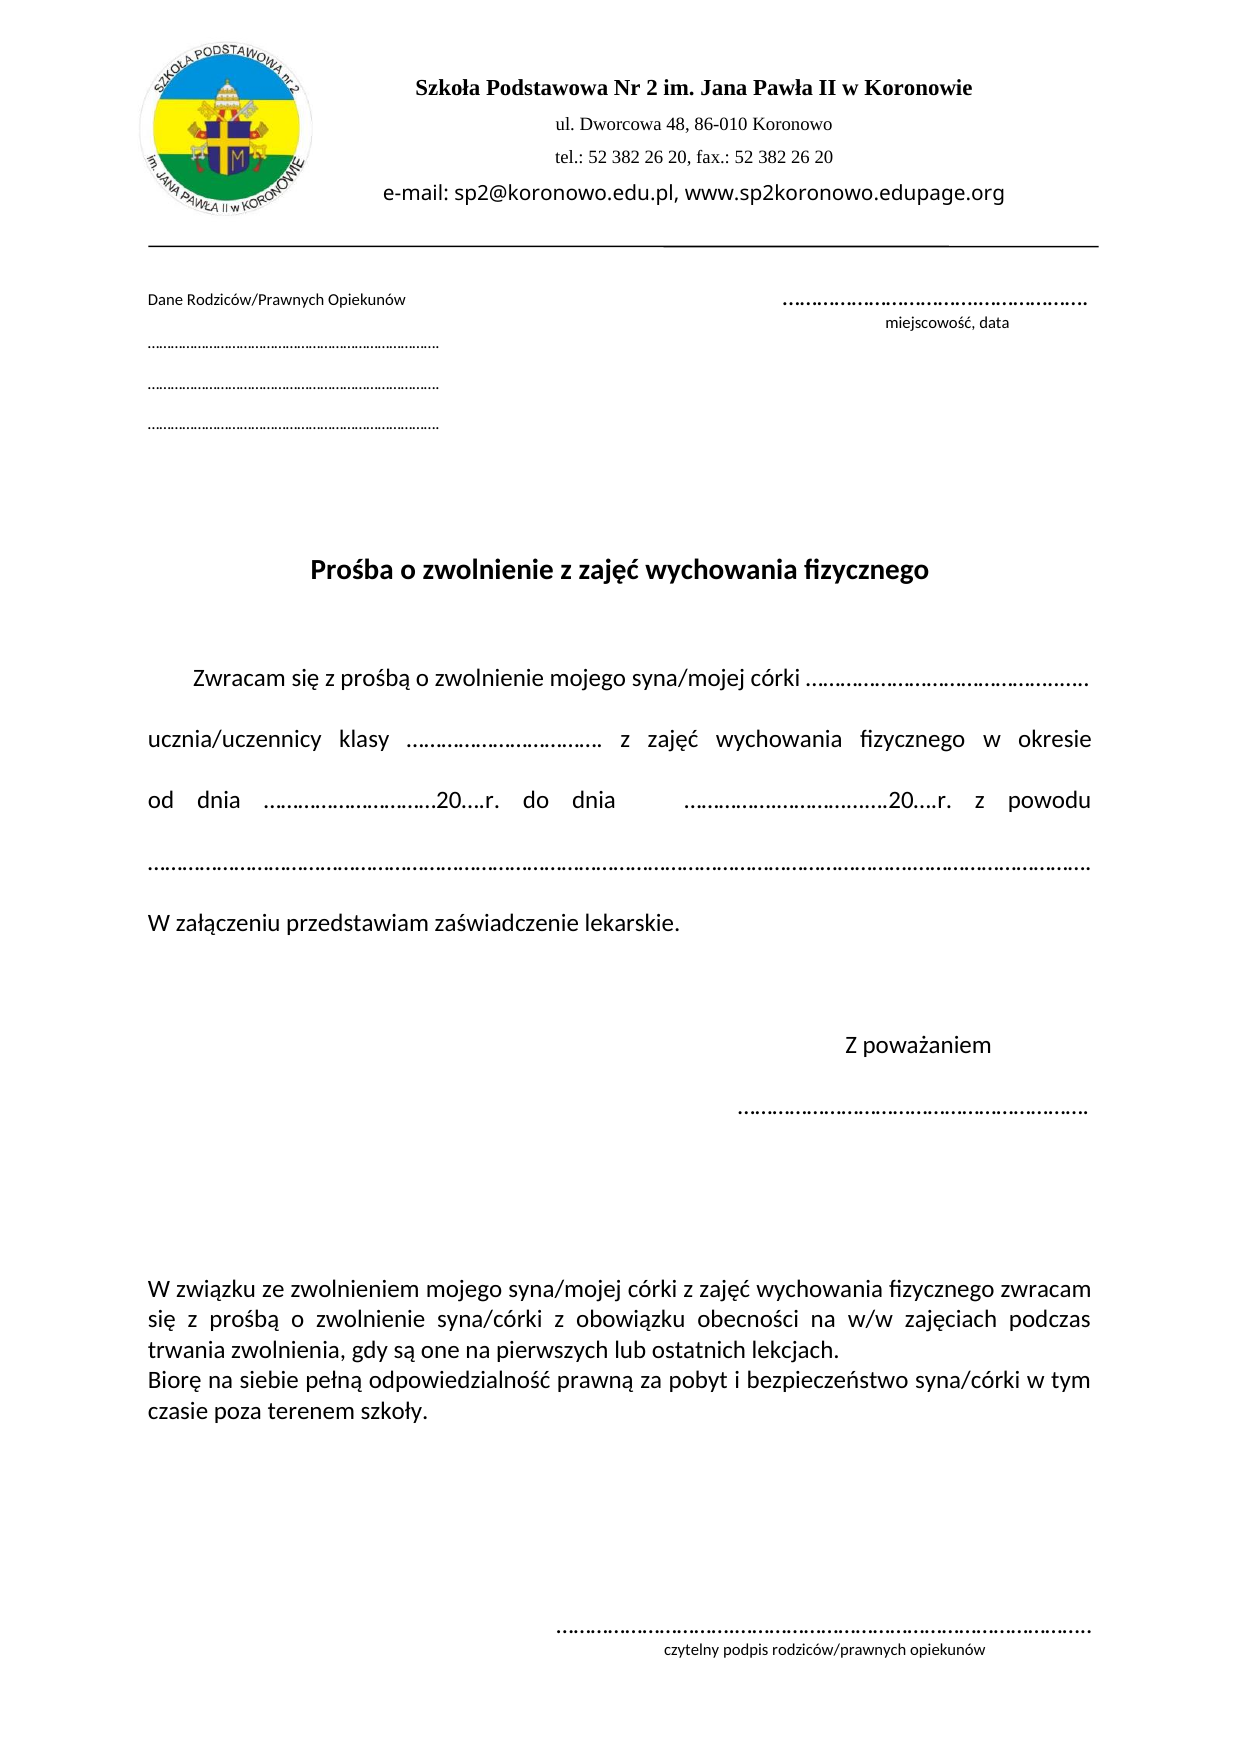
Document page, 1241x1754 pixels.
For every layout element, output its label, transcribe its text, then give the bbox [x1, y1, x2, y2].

text Biorę na siebie pełną odpowiedzialność prawną za pobyt i bezpieczeństwo syna/córki w tym czasie poza terenem szkoły. [148, 1364, 1093, 1426]
text ……………………………………………………. [664, 1090, 1093, 1120]
text Dane Rodziców/Prawnych Opiekunów …………………………….………………. [148, 251, 1093, 312]
picture [137, 37, 313, 222]
text czytelny podpis rodziców/prawnych opiekunów [664, 1639, 1093, 1659]
text W związku ze zwolnieniem mojego syna/mojej córki z zajęć wychowania fizycznego zwracam się z prośbą o zwolnienie syna/córki z obowiązku obecności na w/w zajęciach podczas trwania zwolnienia, gdy są one na pierwszych lub ostatnich lekcjach. [148, 1273, 1093, 1364]
text …………………………………………………………………. [148, 332, 1093, 353]
text ………………………….…………………………………………………….. [148, 1609, 1093, 1639]
text Z poważaniem [664, 1029, 1093, 1059]
text miejscowość, data [885, 312, 1093, 332]
text ucznia/uczennicy klasy ……………………………. z zajęć wychowania fizycznego w okresie od dnia …………………………20….r. do dnia …………….…………...….20….r. z powodu …………………………………………………………………………………………………………………….…………………………. [148, 724, 1093, 876]
text Prośba o zwolnienie z zajęć wychowania fizycznego [148, 551, 1093, 586]
text …………………………………………………………………. [148, 373, 1093, 393]
text …………………………………………………………………. [148, 413, 1093, 434]
text W załączeniu przedstawiam zaświadczenie lekarskie. [148, 907, 1093, 937]
text Zwracam się z prośbą o zwolnienie mojego syna/mojej córki ……………………………………..….. [148, 663, 1093, 693]
